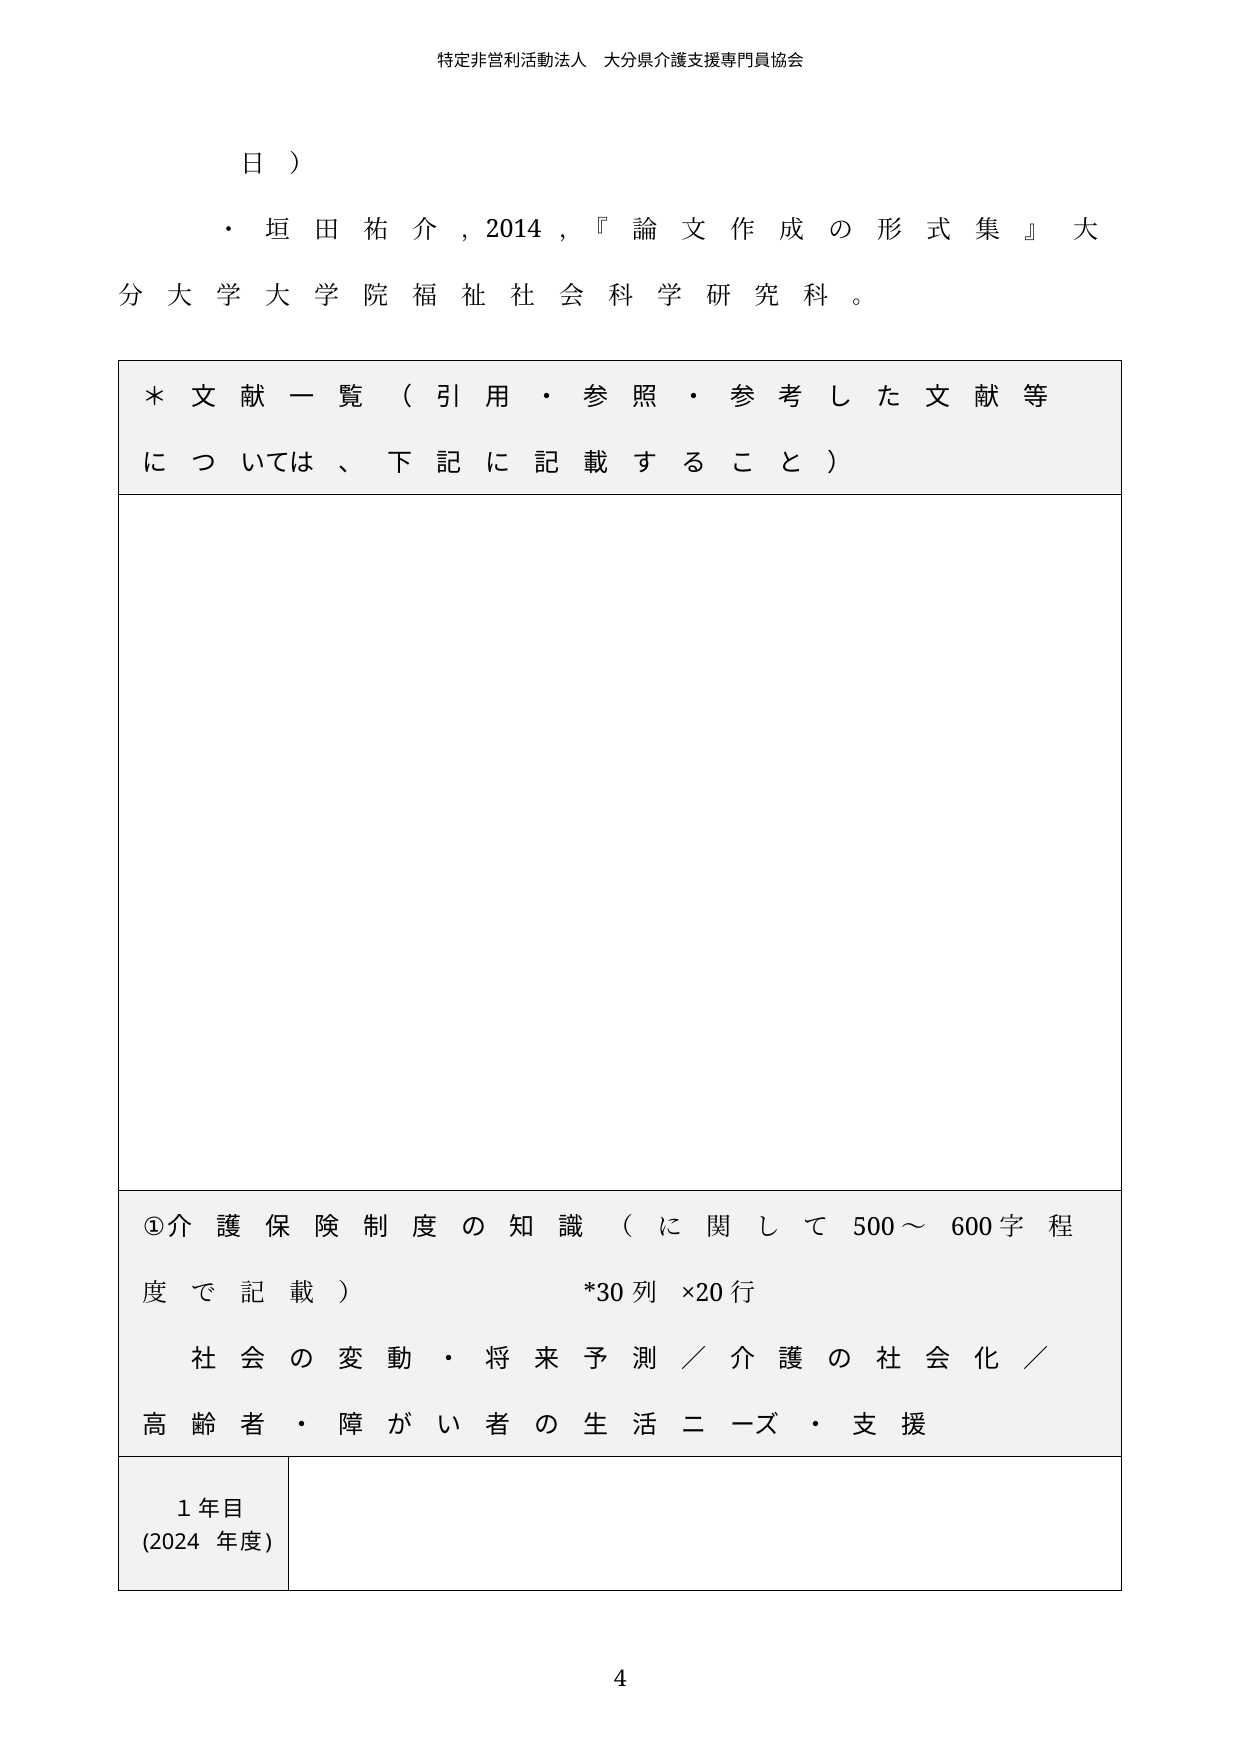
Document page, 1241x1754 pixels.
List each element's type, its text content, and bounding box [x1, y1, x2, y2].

table_cell [289, 1457, 1121, 1590]
text ・垣田祐介，2014，『論文作成の形式集』大分大学大学院福祉社会科学研究科。 [118, 194, 1122, 327]
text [118, 128, 1122, 194]
table_header ＊文献一覧（引用・参照・参考した文献等については、下記に記載すること） [119, 361, 1121, 493]
table_cell １年目 (2024年度) [119, 1457, 288, 1590]
table_cell ①介護保険制度の知識（に関して500～600字程度で記載） *30列×20行 社会の変動・将来予測／介護の社会化／高齢者・障がい者の生活ニーズ・支援 [119, 1191, 1121, 1456]
table_cell [119, 495, 1121, 1190]
